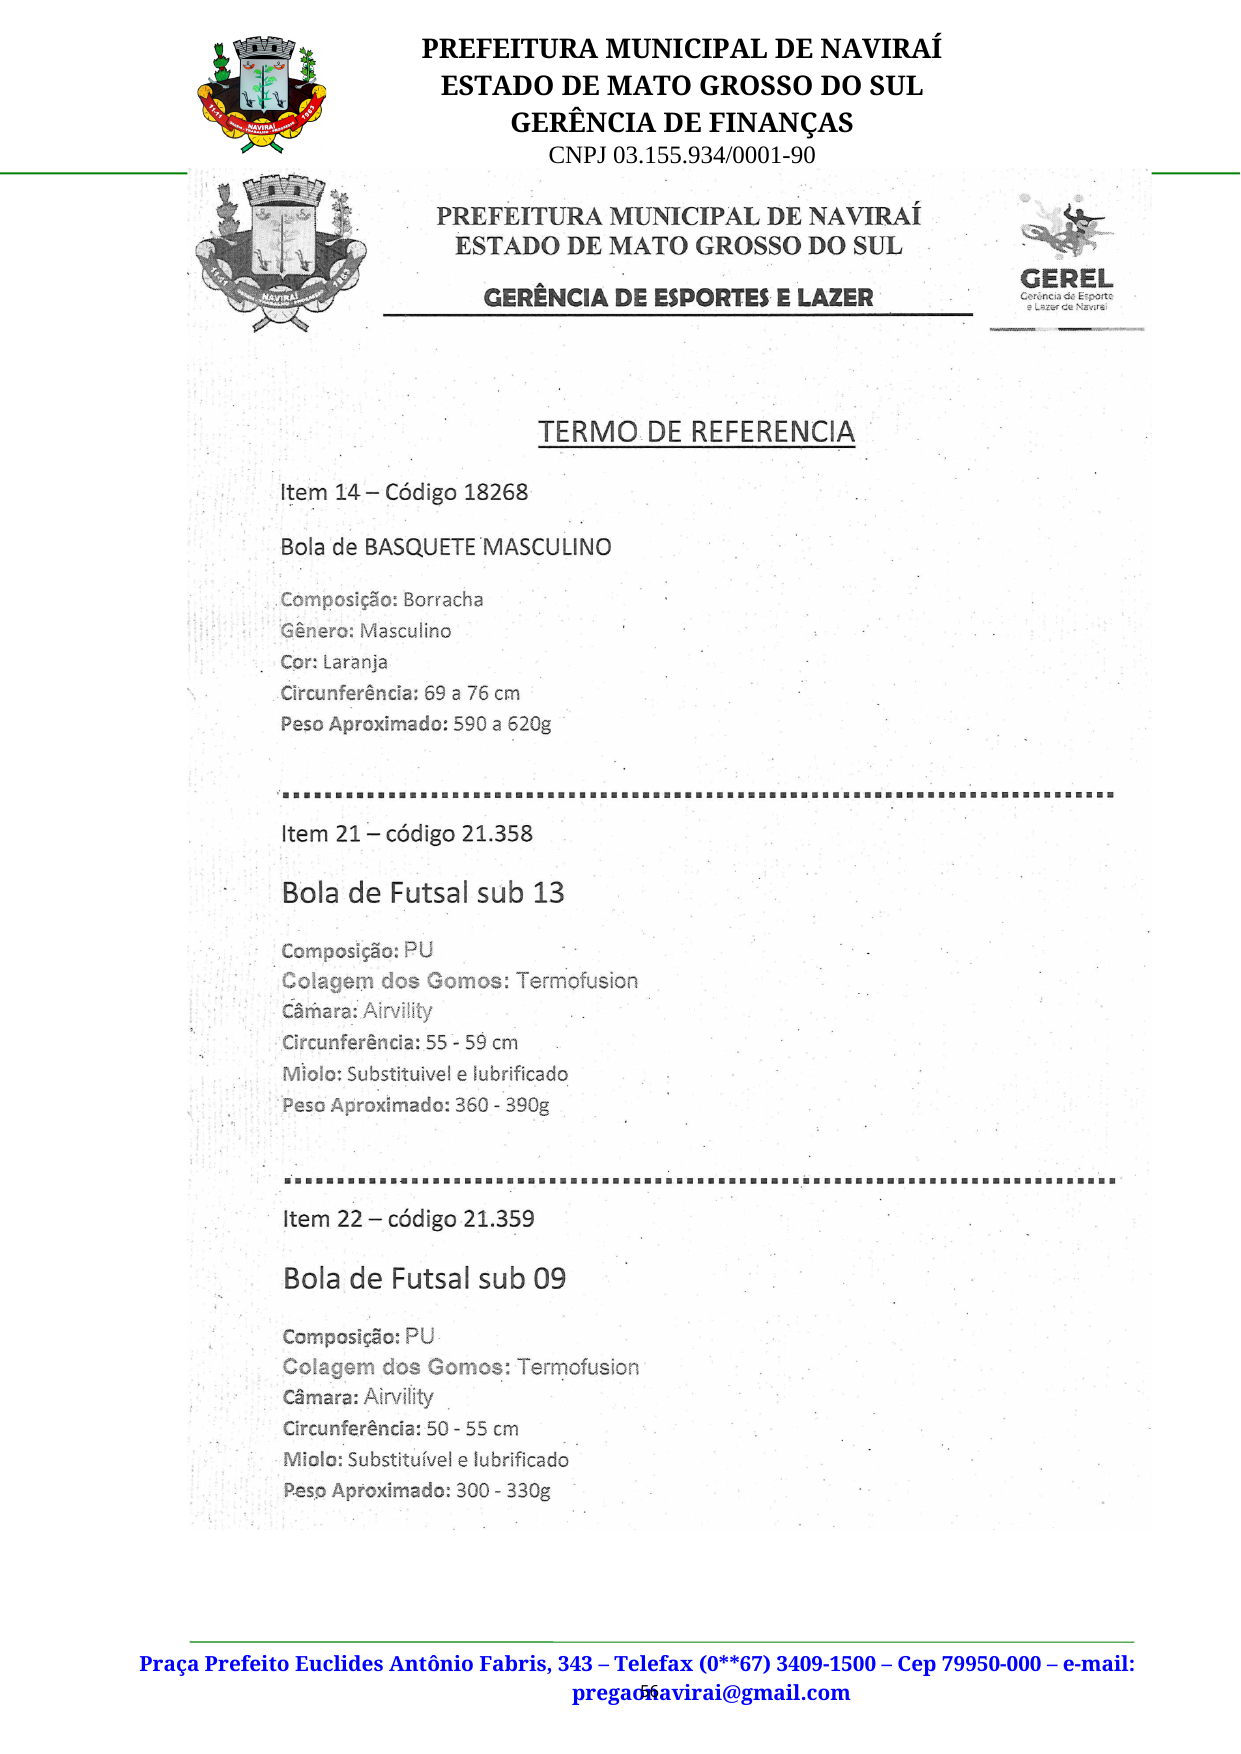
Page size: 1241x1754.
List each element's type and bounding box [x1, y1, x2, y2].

picture [187, 168, 1152, 1530]
picture [197, 36, 327, 154]
